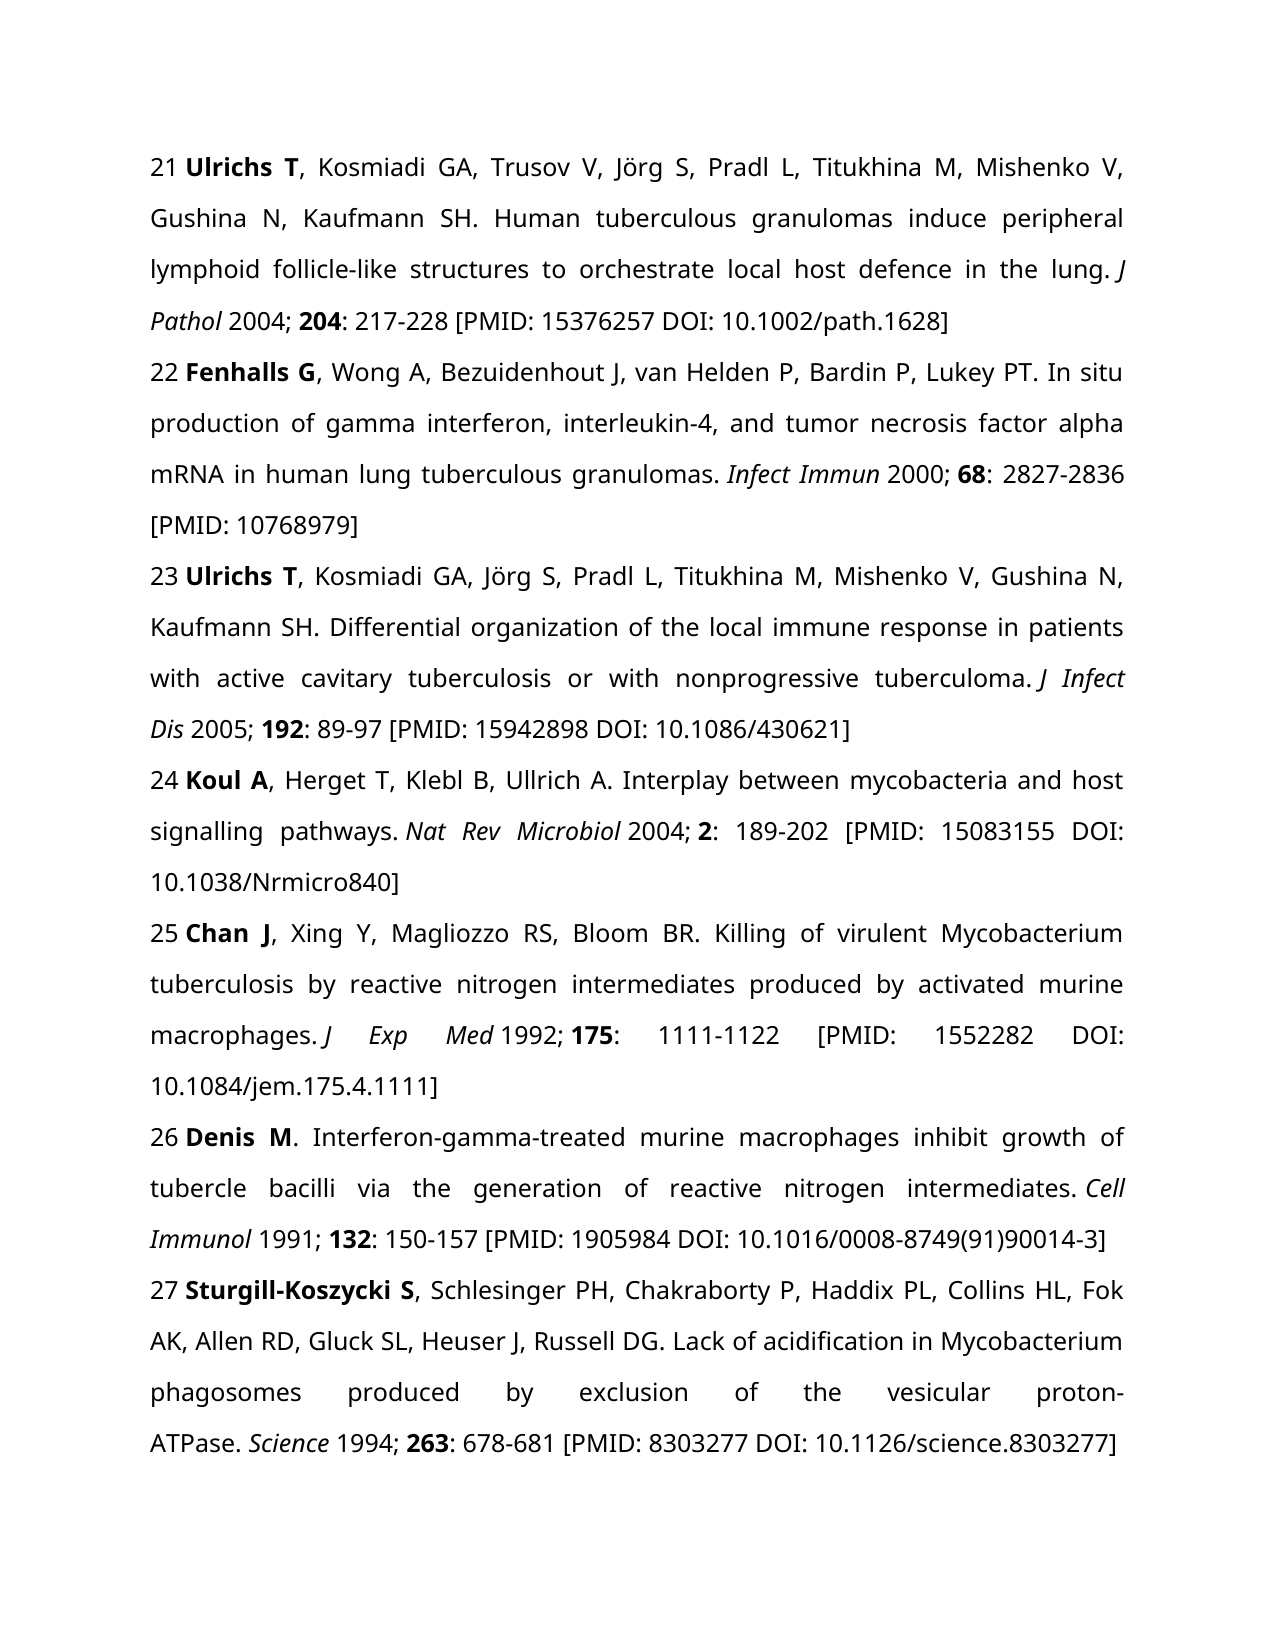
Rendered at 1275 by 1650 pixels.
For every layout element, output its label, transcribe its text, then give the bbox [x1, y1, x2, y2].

text 21 Ulrichs T, Kosmiadi GA, Trusov V, Jörg S, Pradl L, Titukhina M, Mishenko V, Gushina N, Kaufmann SH. Human tuberculous granulomas induce peripheral lymphoid follicle-like structures to orchestrate local host defence in the lung. J Pathol 2004; 204: 217-228 [PMID: 15376257 DOI: 10.1002/path.1628] [150, 150, 1125, 337]
text 25 Chan J, Xing Y, Magliozzo RS, Bloom BR. Killing of virulent Mycobacterium tuberculosis by reactive nitrogen intermediates produced by activated murine macrophages. J Exp Med 1992; 175: 1111-1122 [PMID: 1552282 DOI: 10.1084/jem.175.4.1111] [150, 916, 1125, 1103]
text 23 Ulrichs T, Kosmiadi GA, Jörg S, Pradl L, Titukhina M, Mishenko V, Gushina N, Kaufmann SH. Differential organization of the local immune response in patients with active cavitary tuberculosis or with nonprogressive tuberculoma. J Infect Dis 2005; 192: 89-97 [PMID: 15942898 DOI: 10.1086/430621] [150, 558, 1125, 746]
text 22 Fenhalls G, Wong A, Bezuidenhout J, van Helden P, Bardin P, Lukey PT. In situ production of gamma interferon, interleukin-4, and tumor necrosis factor alpha mRNA in human lung tuberculous granulomas. Infect Immun 2000; 68: 2827-2836 [PMID: 10768979] [150, 354, 1125, 541]
text 27 Sturgill-Koszycki S, Schlesinger PH, Chakraborty P, Haddix PL, Collins HL, Fok AK, Allen RD, Gluck SL, Heuser J, Russell DG. Lack of acidification in Mycobacterium phagosomes produced by exclusion of the vesicular proton-ATPase. Science 1994; 263: 678-681 [PMID: 8303277 DOI: 10.1126/science.8303277] [150, 1273, 1125, 1460]
text 26 Denis M. Interferon-gamma-treated murine macrophages inhibit growth of tubercle bacilli via the generation of reactive nitrogen intermediates. Cell Immunol 1991; 132: 150-157 [PMID: 1905984 DOI: 10.1016/0008-8749(91)90014-3] [150, 1120, 1125, 1256]
text 24 Koul A, Herget T, Klebl B, Ullrich A. Interplay between mycobacteria and host signalling pathways. Nat Rev Microbiol 2004; 2: 189-202 [PMID: 15083155 DOI: 10.1038/Nrmicro840] [150, 762, 1125, 899]
